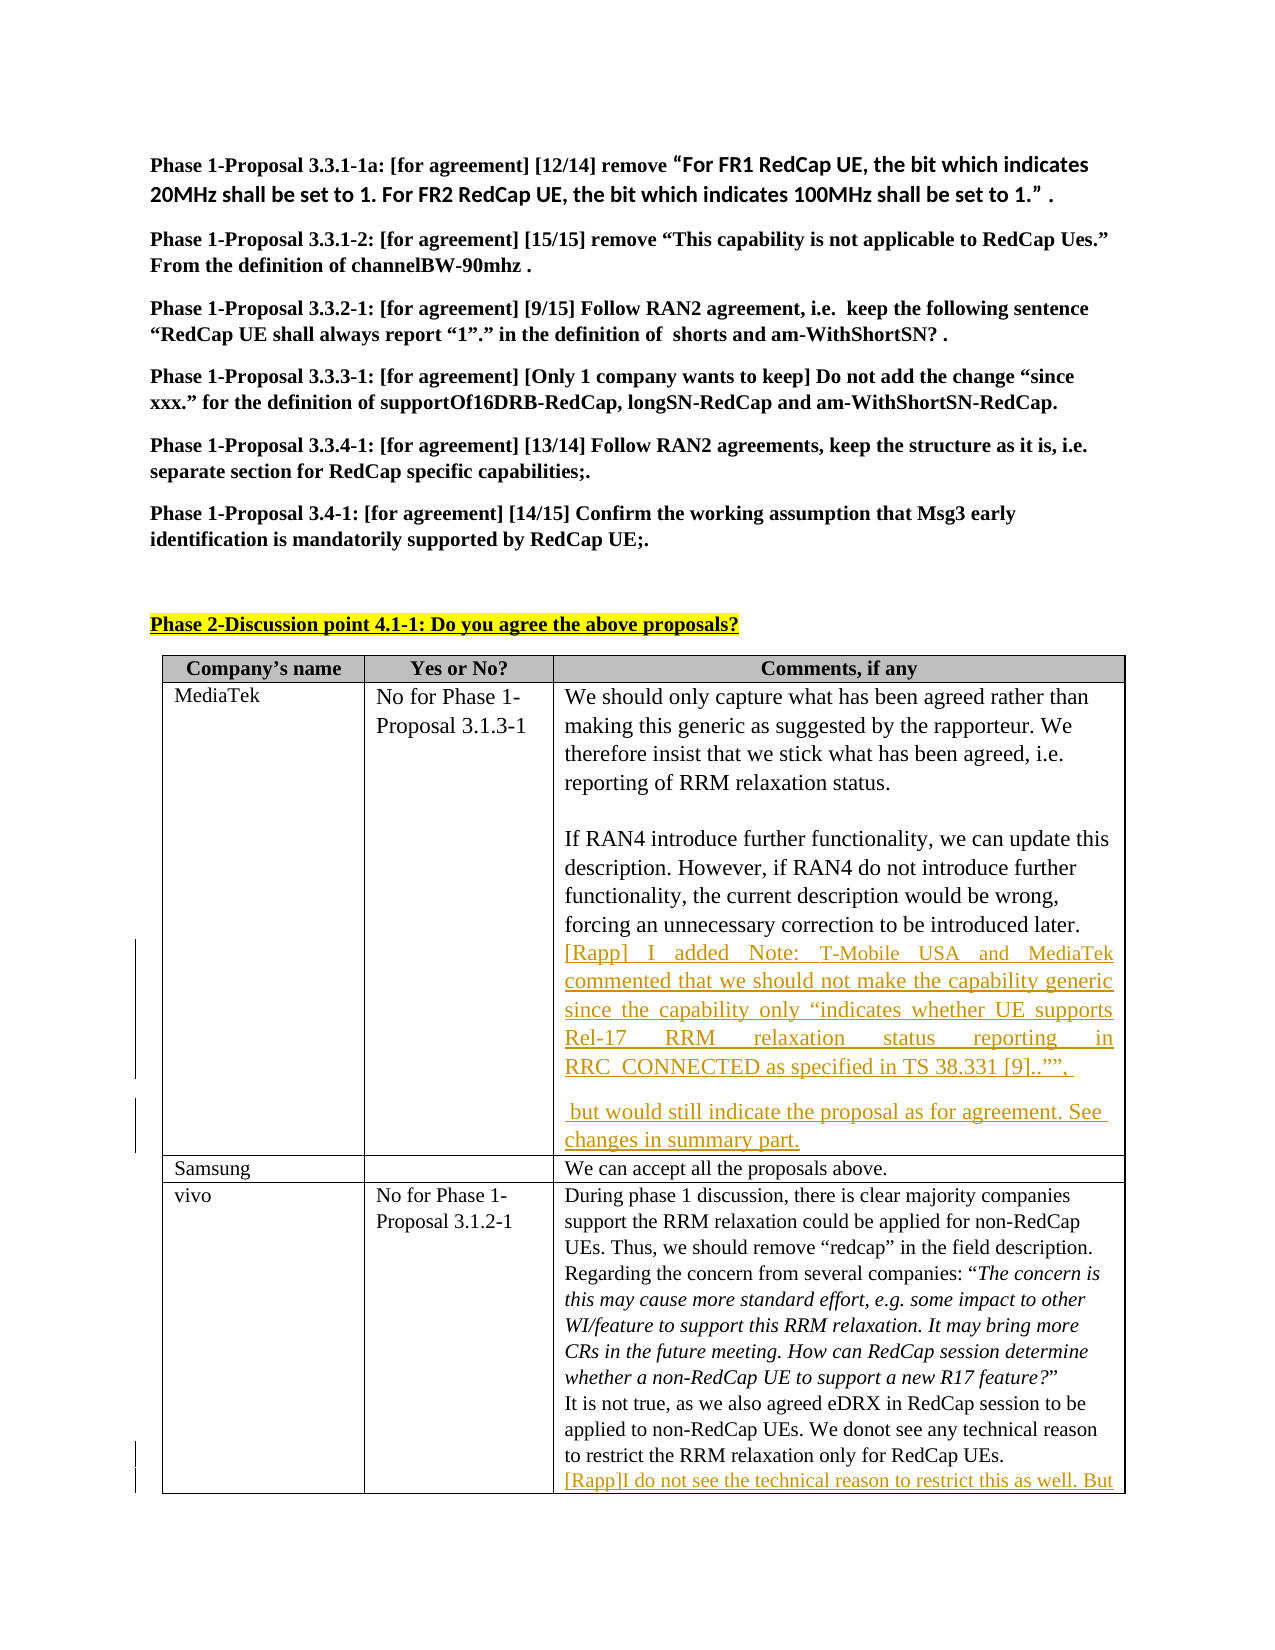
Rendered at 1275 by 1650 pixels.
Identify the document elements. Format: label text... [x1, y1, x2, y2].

table_cell Samsung [163, 1156, 364, 1182]
table_cell We should only capture what has been agreed rather than making this generic as suggested by the rapporteur. We therefore insist that we stick what has been agreed, i.e. reporting of RRM relaxation status. If RAN4 introduce further functionality, we can update this description. However, if RAN4 do not introduce further functionality, the current description would be wrong, forcing an unnecessary correction to be introduced later. [554, 683, 1124, 1155]
text Phase 1-Proposal 3.3.1-1a: [for agreement] [12/14] remove “For FR1 RedCap UE, the bit which indicates 20MHz shall be set to 1. For FR2 RedCap UE, the bit which indicates 100MHz shall be set to 1.” . [150, 150, 1125, 208]
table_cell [365, 1183, 553, 1492]
table_cell [365, 1156, 553, 1182]
text Phase 1-Proposal 3.4-1: [for agreement] [14/15] Confirm the working assumption that Msg3 early identification is mandatorily supported by RedCap UE;. [150, 501, 1125, 551]
table_header Comments, if any [554, 656, 1124, 682]
table_cell MediaTek [163, 683, 364, 1155]
text Phase 1-Proposal 3.3.4-1: [for agreement] [13/14] Follow RAN2 agreements, keep the structure as it is, i.e. separate section for RedCap specific capabilities;. [150, 433, 1125, 483]
text Phase 1-Proposal 3.3.2-1: [for agreement] [9/15] Follow RAN2 agreement, i.e. keep the following sentence “RedCap UE shall always report “1”.” in the definition of shorts and am-WithShortSN? . [150, 296, 1125, 346]
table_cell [554, 1183, 1124, 1492]
text Phase 1-Proposal 3.3.3-1: [for agreement] [Only 1 company wants to keep] Do not add the change “since xxx.” for the definition of supportOf16DRB-RedCap, longSN-RedCap and am-WithShortSN-RedCap. [150, 364, 1125, 414]
table_header Yes or No? [365, 656, 553, 682]
table_cell No for Phase 1-Proposal 3.1.3-1 [365, 683, 553, 1155]
text Phase 1-Proposal 3.3.1-2: [for agreement] [15/15] remove “This capability is not applicable to RedCap Ues.” From the definition of channelBW-90mhz . [150, 227, 1125, 277]
table_cell vivo [163, 1183, 364, 1492]
text Phase 2-Discussion point 4.1-1: Do you agree the above proposals? [150, 612, 1125, 636]
table_cell We can accept all the proposals above. [554, 1156, 1124, 1182]
table_header Company’s name [163, 656, 364, 682]
